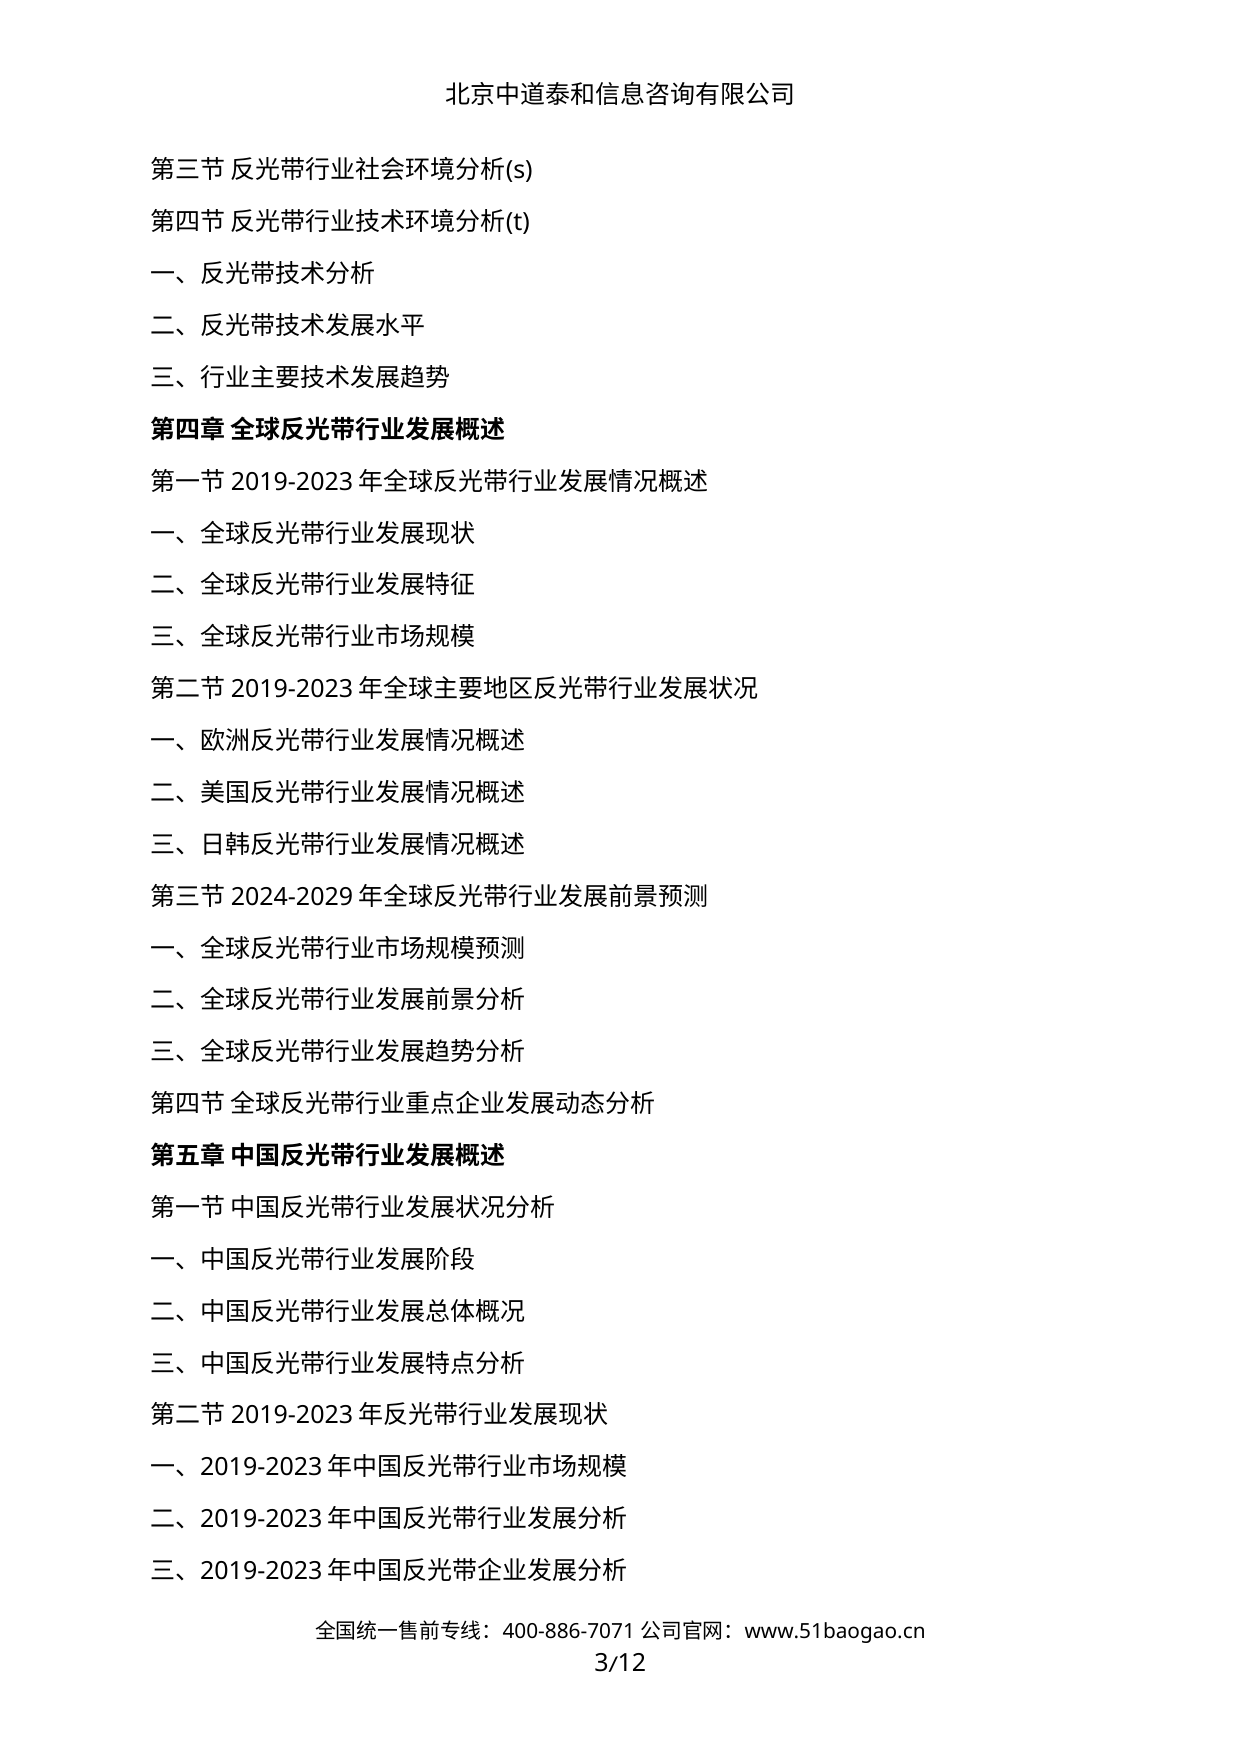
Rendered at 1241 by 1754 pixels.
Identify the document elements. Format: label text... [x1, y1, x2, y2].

text 三、全球反光带行业市场规模 [150, 617, 1090, 653]
text 第三节 反光带行业社会环境分析(s) [150, 150, 1090, 186]
text 二、美国反光带行业发展情况概述 [150, 772, 1090, 809]
text 二、中国反光带行业发展总体概况 [150, 1291, 1090, 1327]
text 二、全球反光带行业发展前景分析 [150, 980, 1090, 1016]
text 一、反光带技术分析 [150, 254, 1090, 290]
text 第四节 全球反光带行业重点企业发展动态分析 [150, 1084, 1090, 1120]
text 第三节 2024-2029年全球反光带行业发展前景预测 [150, 876, 1090, 912]
text 第二节 2019-2023年反光带行业发展现状 [150, 1395, 1090, 1431]
text 二、反光带技术发展水平 [150, 306, 1090, 342]
text 第一节 中国反光带行业发展状况分析 [150, 1187, 1090, 1224]
text 三、日韩反光带行业发展情况概述 [150, 824, 1090, 861]
text 第一节 2019-2023年全球反光带行业发展情况概述 [150, 461, 1090, 497]
text 二、2019-2023年中国反光带行业发展分析 [150, 1499, 1090, 1535]
text 第四章 全球反光带行业发展概述 [150, 409, 1090, 446]
text 三、中国反光带行业发展特点分析 [150, 1343, 1090, 1379]
text 第五章 中国反光带行业发展概述 [150, 1136, 1090, 1172]
text 一、中国反光带行业发展阶段 [150, 1239, 1090, 1276]
text 三、2019-2023年中国反光带企业发展分析 [150, 1551, 1090, 1587]
text 二、全球反光带行业发展特征 [150, 565, 1090, 601]
text 一、欧洲反光带行业发展情况概述 [150, 721, 1090, 757]
text 三、全球反光带行业发展趋势分析 [150, 1032, 1090, 1068]
text 一、全球反光带行业市场规模预测 [150, 928, 1090, 964]
text 一、全球反光带行业发展现状 [150, 513, 1090, 549]
text 三、行业主要技术发展趋势 [150, 357, 1090, 394]
text 第二节 2019-2023年全球主要地区反光带行业发展状况 [150, 669, 1090, 705]
text 一、2019-2023年中国反光带行业市场规模 [150, 1447, 1090, 1483]
text 第四节 反光带行业技术环境分析(t) [150, 202, 1090, 238]
